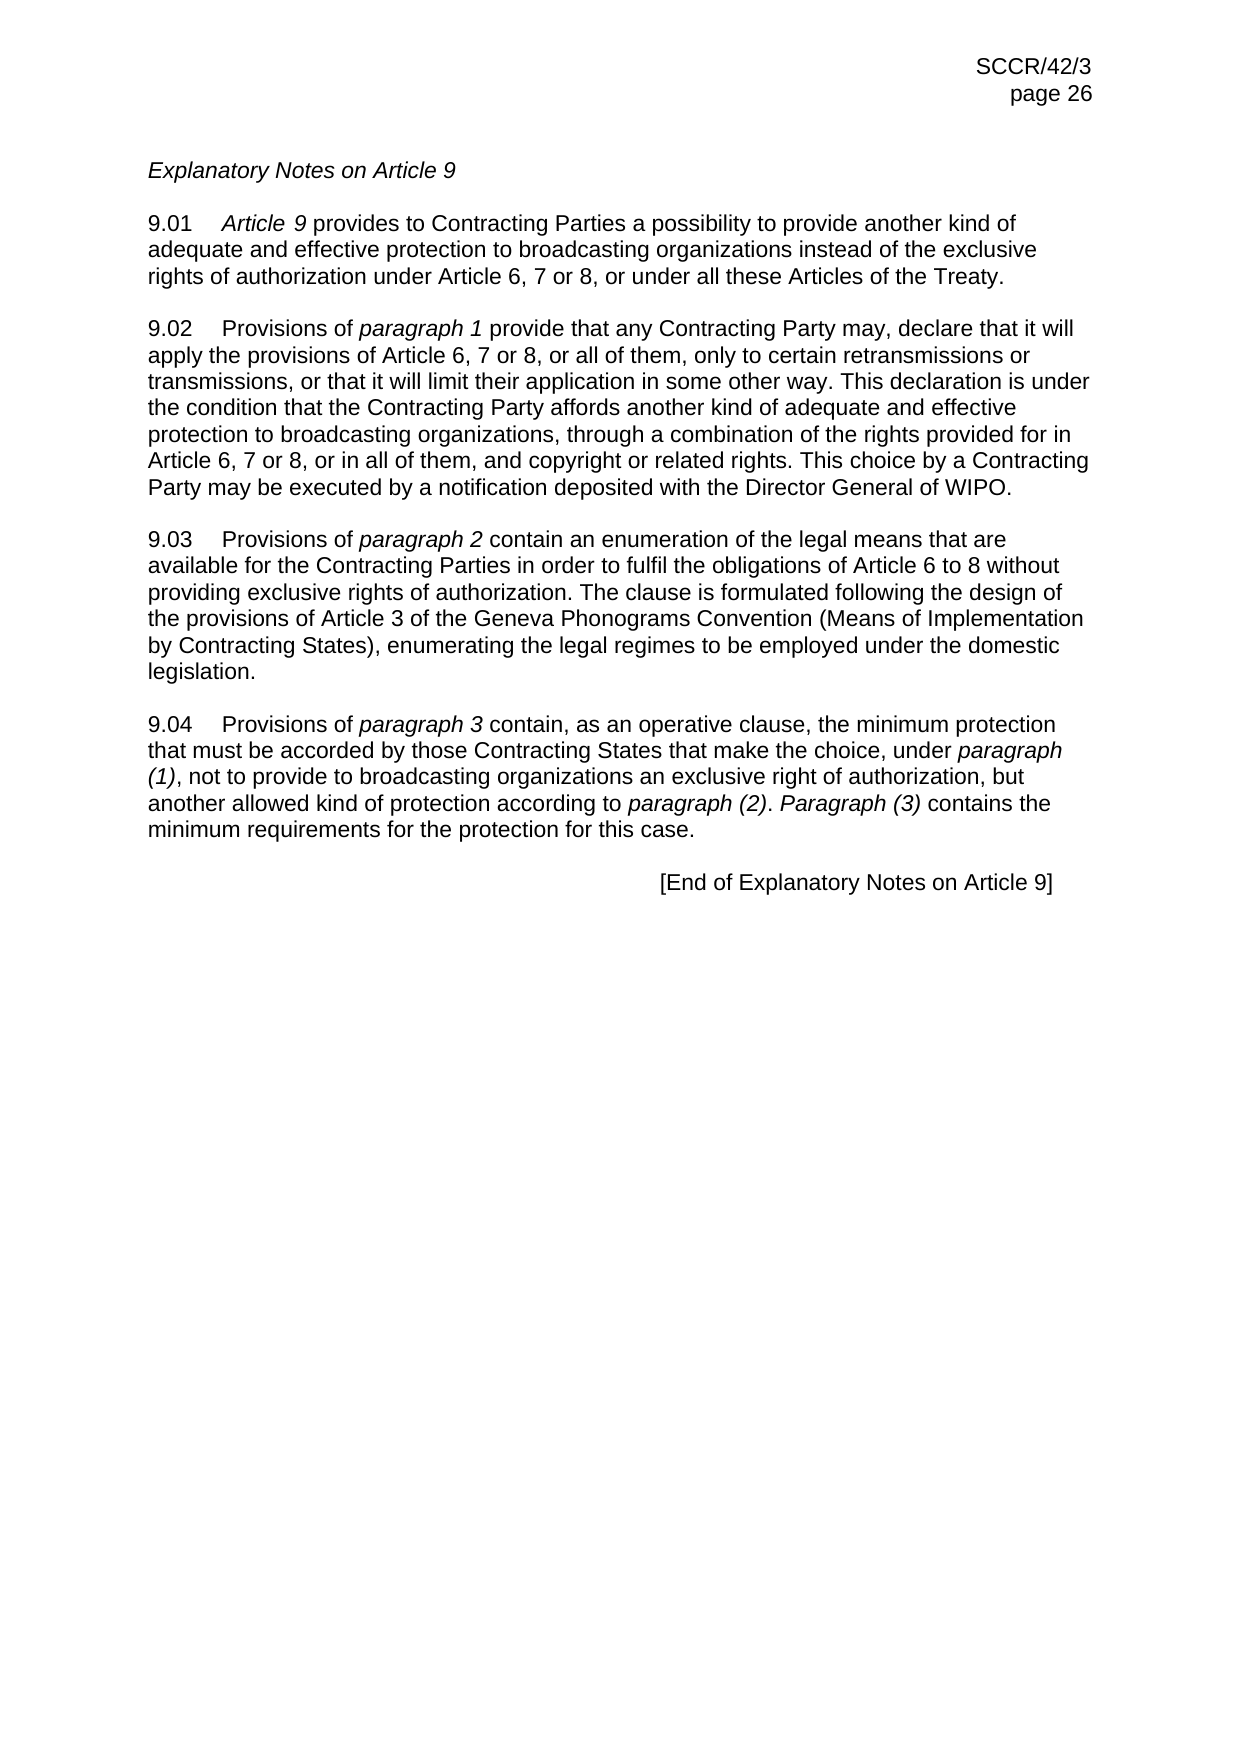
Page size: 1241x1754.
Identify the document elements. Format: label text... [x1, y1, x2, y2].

text Explanatory Notes on Article 9 [148, 157, 1092, 183]
text [End of Explanatory Notes on Article 9] [620, 869, 1092, 895]
text 9.04 Provisions of paragraph 3 contain, as an operative clause, the minimum protection that must be accorded by those Contracting States that make the choice, under paragraph (1), not to provide to broadcasting organizations an exclusive right of authorization, but another allowed kind of protection according to paragraph (2). Paragraph (3) contains the minimum requirements for the protection for this case. [148, 711, 1092, 842]
text 9.03 Provisions of paragraph 2 contain an enumeration of the legal means that are available for the Contracting Parties in order to fulfil the obligations of Article 6 to 8 without providing exclusive rights of authorization. The clause is formulated following the design of the provisions of Article 3 of the Geneva Phonograms Convention (Means of Implementation by Contracting States), enumerating the legal regimes to be employed under the domestic legislation. [148, 526, 1092, 684]
text 9.02 Provisions of paragraph 1 provide that any Contracting Party may, declare that it will apply the provisions of Article 6, 7 or 8, or all of them, only to certain retransmissions or transmissions, or that it will limit their application in some other way. This declaration is under the condition that the Contracting Party affords another kind of adequate and effective protection to broadcasting organizations, through a combination of the rights provided for in Article 6, 7 or 8, or in all of them, and copyright or related rights. This choice by a Contracting Party may be executed by a notification deposited with the Director General of WIPO. [148, 315, 1092, 500]
text 9.01 Article 9 provides to Contracting Parties a possibility to provide another kind of adequate and effective protection to broadcasting organizations instead of the exclusive rights of authorization under Article 6, 7 or 8, or under all these Articles of the Treaty. [148, 210, 1092, 289]
